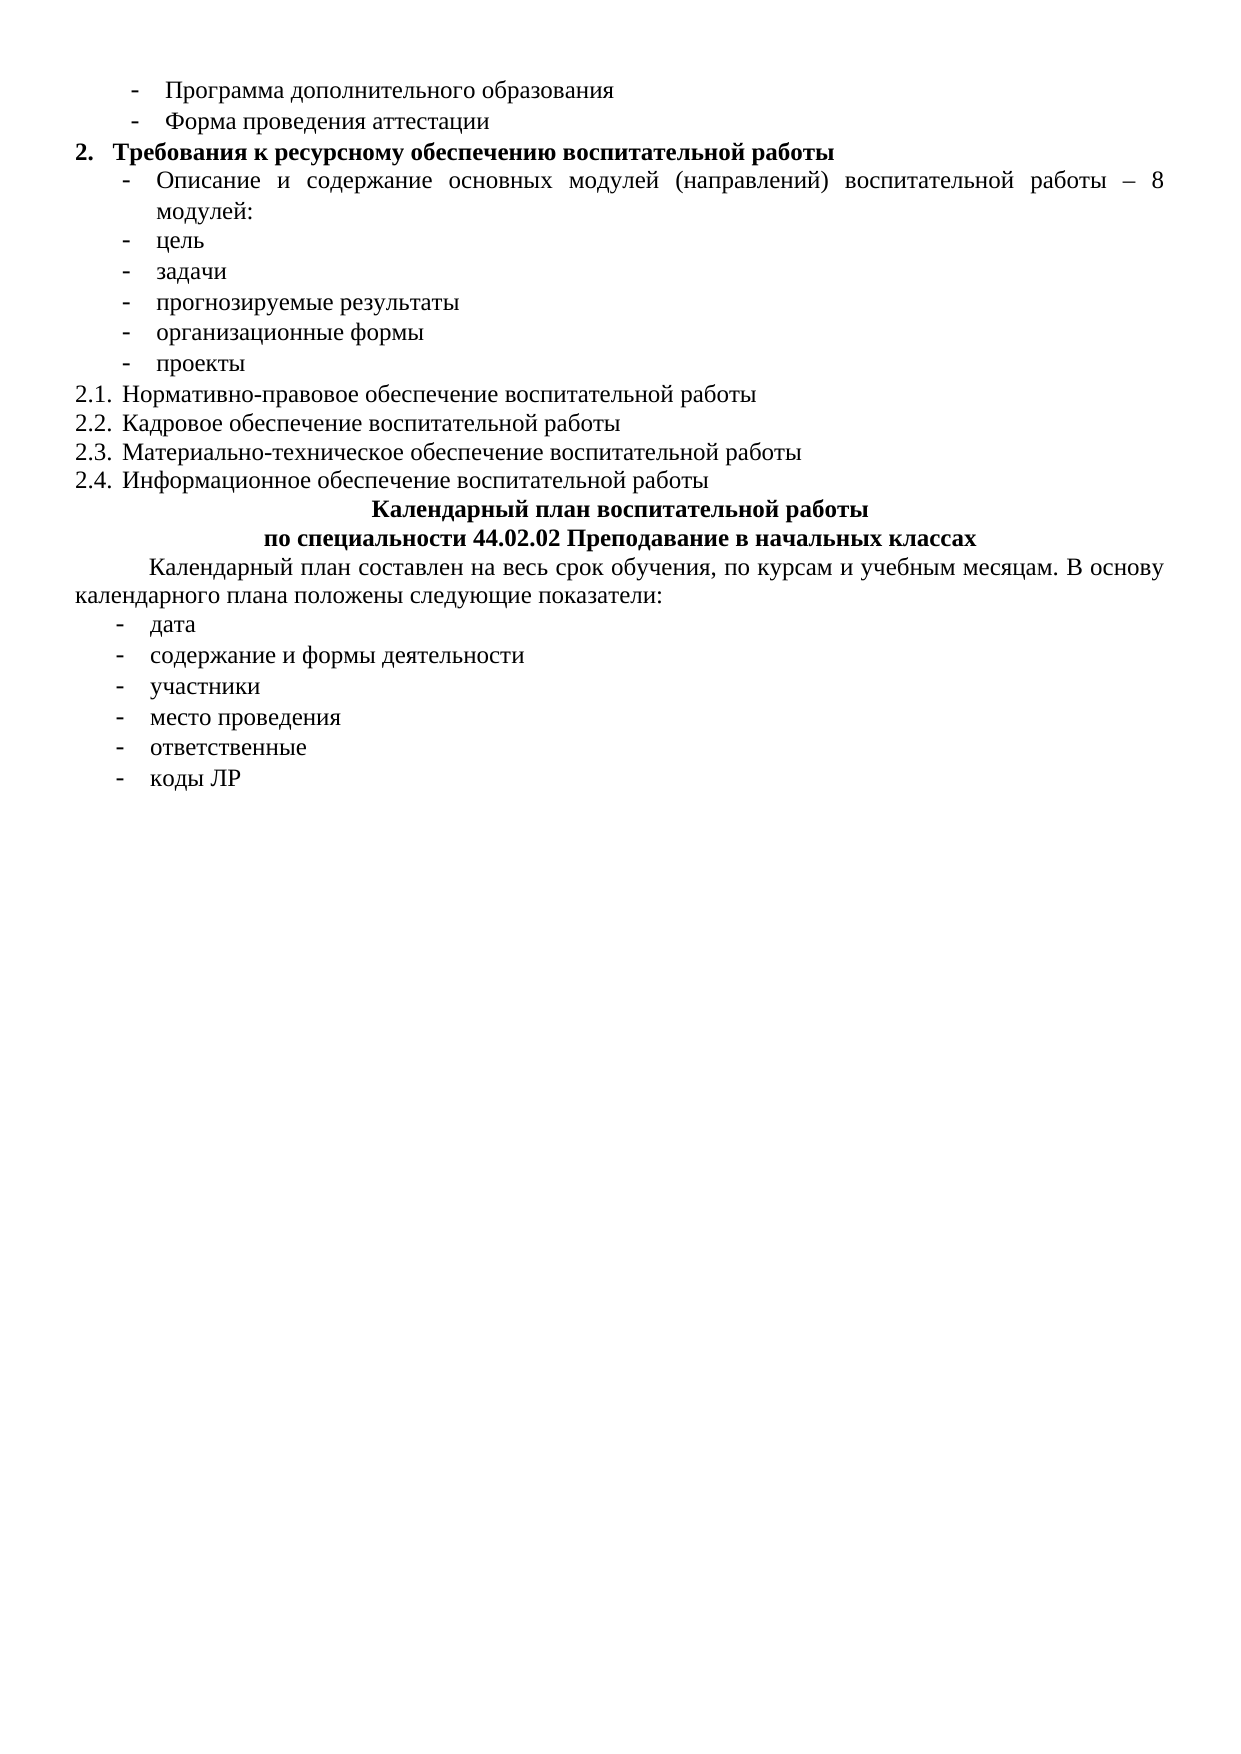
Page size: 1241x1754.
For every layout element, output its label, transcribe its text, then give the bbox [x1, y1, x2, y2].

list дата [112, 609, 1165, 640]
list Информационное обеспечение воспитательной работы [75, 465, 1165, 494]
list проекты [118, 348, 1165, 379]
list организационные формы [118, 317, 1165, 348]
list Программа дополнительного образования [127, 75, 1165, 106]
list Нормативно-правовое обеспечение воспитательной работы [75, 379, 1165, 408]
list место проведения [112, 702, 1165, 732]
list цель [118, 225, 1165, 256]
list содержание и формы деятельности [112, 640, 1165, 671]
text Календарный план составлен на весь срок обучения, по курсам и учебным месяцам. В основу календарного плана положены следующие показатели: [75, 552, 1165, 609]
list участники [112, 671, 1165, 702]
list коды ЛР [112, 763, 1165, 794]
list задачи [118, 256, 1165, 287]
list Материально-техническое обеспечение воспитательной работы [75, 437, 1165, 465]
list Кадровое обеспечение воспитательной работы [75, 408, 1165, 437]
list прогнозируемые результаты [118, 287, 1165, 317]
text Календарный план воспитательной работы [75, 494, 1165, 523]
text по специальности 44.02.02 Преподавание в начальных классах [75, 523, 1165, 552]
list Требования к ресурсному обеспечению воспитательной работы [75, 137, 1165, 165]
list Форма проведения аттестации [127, 106, 1165, 137]
list Описание и содержание основных модулей (направлений) воспитательной работы – 8 модулей: [118, 165, 1165, 225]
list ответственные [112, 732, 1165, 763]
